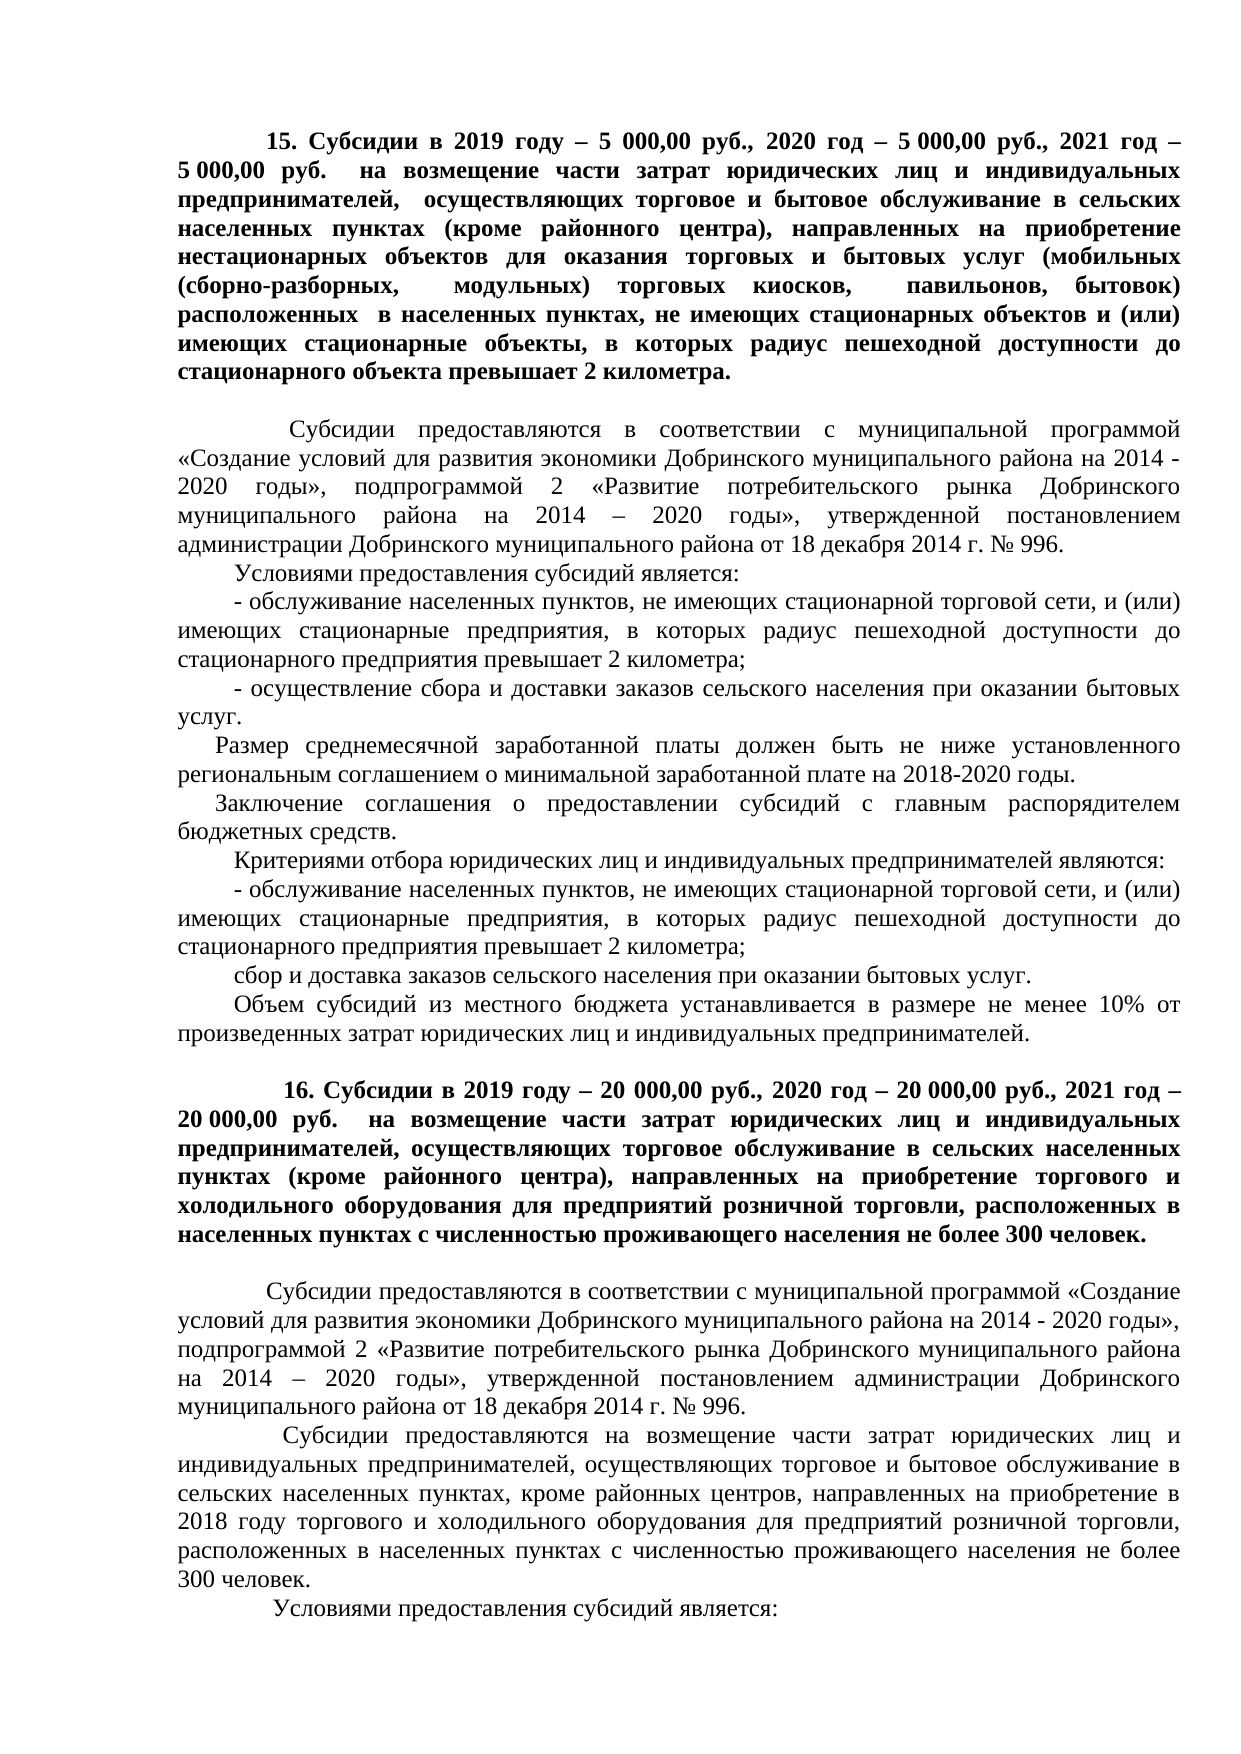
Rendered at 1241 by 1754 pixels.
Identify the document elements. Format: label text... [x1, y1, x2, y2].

text Размер среднемесячной заработанной платы должен быть не ниже установленного региональным соглашением о минимальной заработанной плате на 2018-2020 годы. [177, 730, 1181, 788]
text - обслуживание населенных пунктов, не имеющих стационарной торговой сети, и (или) имеющих стационарные предприятия, в которых радиус пешеходной доступности до стационарного предприятия превышает 2 километра; [177, 586, 1181, 673]
text - обслуживание населенных пунктов, не имеющих стационарной торговой сети, и (или) имеющих стационарные предприятия, в которых радиус пешеходной доступности до стационарного предприятия превышает 2 километра; [177, 874, 1181, 960]
text Субсидии предоставляются в соответствии с муниципальной программой «Создание условий для развития экономики Добринского муниципального района на 2014 - 2020 годы», подпрограммой 2 «Развитие потребительского рынка Добринского муниципального района на 2014 – 2020 годы», утвержденной постановлением администрации Добринского муниципального района от 18 декабря . № 996. [177, 1276, 1181, 1420]
text 15. Субсидии в 2019 году – 5 000,00 руб., 2020 год – 5 000,00 руб., 2021 год – 5 000,00 руб. на возмещение части затрат юридических лиц и индивидуальных предпринимателей, осуществляющих торговое и бытовое обслуживание в сельских населенных пунктах (кроме районного центра), направленных на приобретение нестационарных объектов для оказания торговых и бытовых услуг (мобильных (сборно-разборных, модульных) торговых киосков, павильонов, бытовок) расположенных в населенных пунктах, не имеющих стационарных объектов и (или) имеющих стационарные объекты, в которых радиус пешеходной доступности до стационарного объекта превышает . [177, 126, 1181, 385]
text - осуществление сбора и доставки заказов сельского населения при оказании бытовых услуг. [177, 673, 1181, 730]
text сбор и доставка заказов сельского населения при оказании бытовых услуг. [177, 960, 1181, 989]
text Субсидии предоставляются в соответствии с муниципальной программой «Создание условий для развития экономики Добринского муниципального района на 2014 - 2020 годы», подпрограммой 2 «Развитие потребительского рынка Добринского муниципального района на 2014 – 2020 годы», утвержденной постановлением администрации Добринского муниципального района от 18 декабря . № 996. [177, 414, 1181, 558]
text Условиями предоставления субсидий является: [177, 558, 1181, 586]
text Критериями отбора юридических лиц и индивидуальных предпринимателей являются: [177, 845, 1181, 874]
text Заключение соглашения о предоставлении субсидий с главным распорядителем бюджетных средств. [177, 788, 1181, 845]
text Объем субсидий из местного бюджета устанавливается в размере не менее 10% от произведенных затрат юридических лиц и индивидуальных предпринимателей. [177, 989, 1181, 1046]
text 16. Субсидии в 2019 году – 20 000,00 руб., 2020 год – 20 000,00 руб., 2021 год – 20 000,00 руб. на возмещение части затрат юридических лиц и индивидуальных предпринимателей, осуществляющих торговое обслуживание в сельских населенных пунктах (кроме районного центра), направленных на приобретение торгового и холодильного оборудования для предприятий розничной торговли, расположенных в населенных пунктах с численностью проживающего населения не более 300 человек. [177, 1075, 1181, 1248]
text Субсидии предоставляются на возмещение части затрат юридических лиц и индивидуальных предпринимателей, осуществляющих торговое и бытовое обслуживание в сельских населенных пунктах, кроме районных центров, направленных на приобретение в 2018 году торгового и холодильного оборудования для предприятий розничной торговли, расположенных в населенных пунктах с численностью проживающего населения не более 300 человек. [177, 1420, 1181, 1593]
text Условиями предоставления субсидий является: [177, 1593, 1181, 1621]
